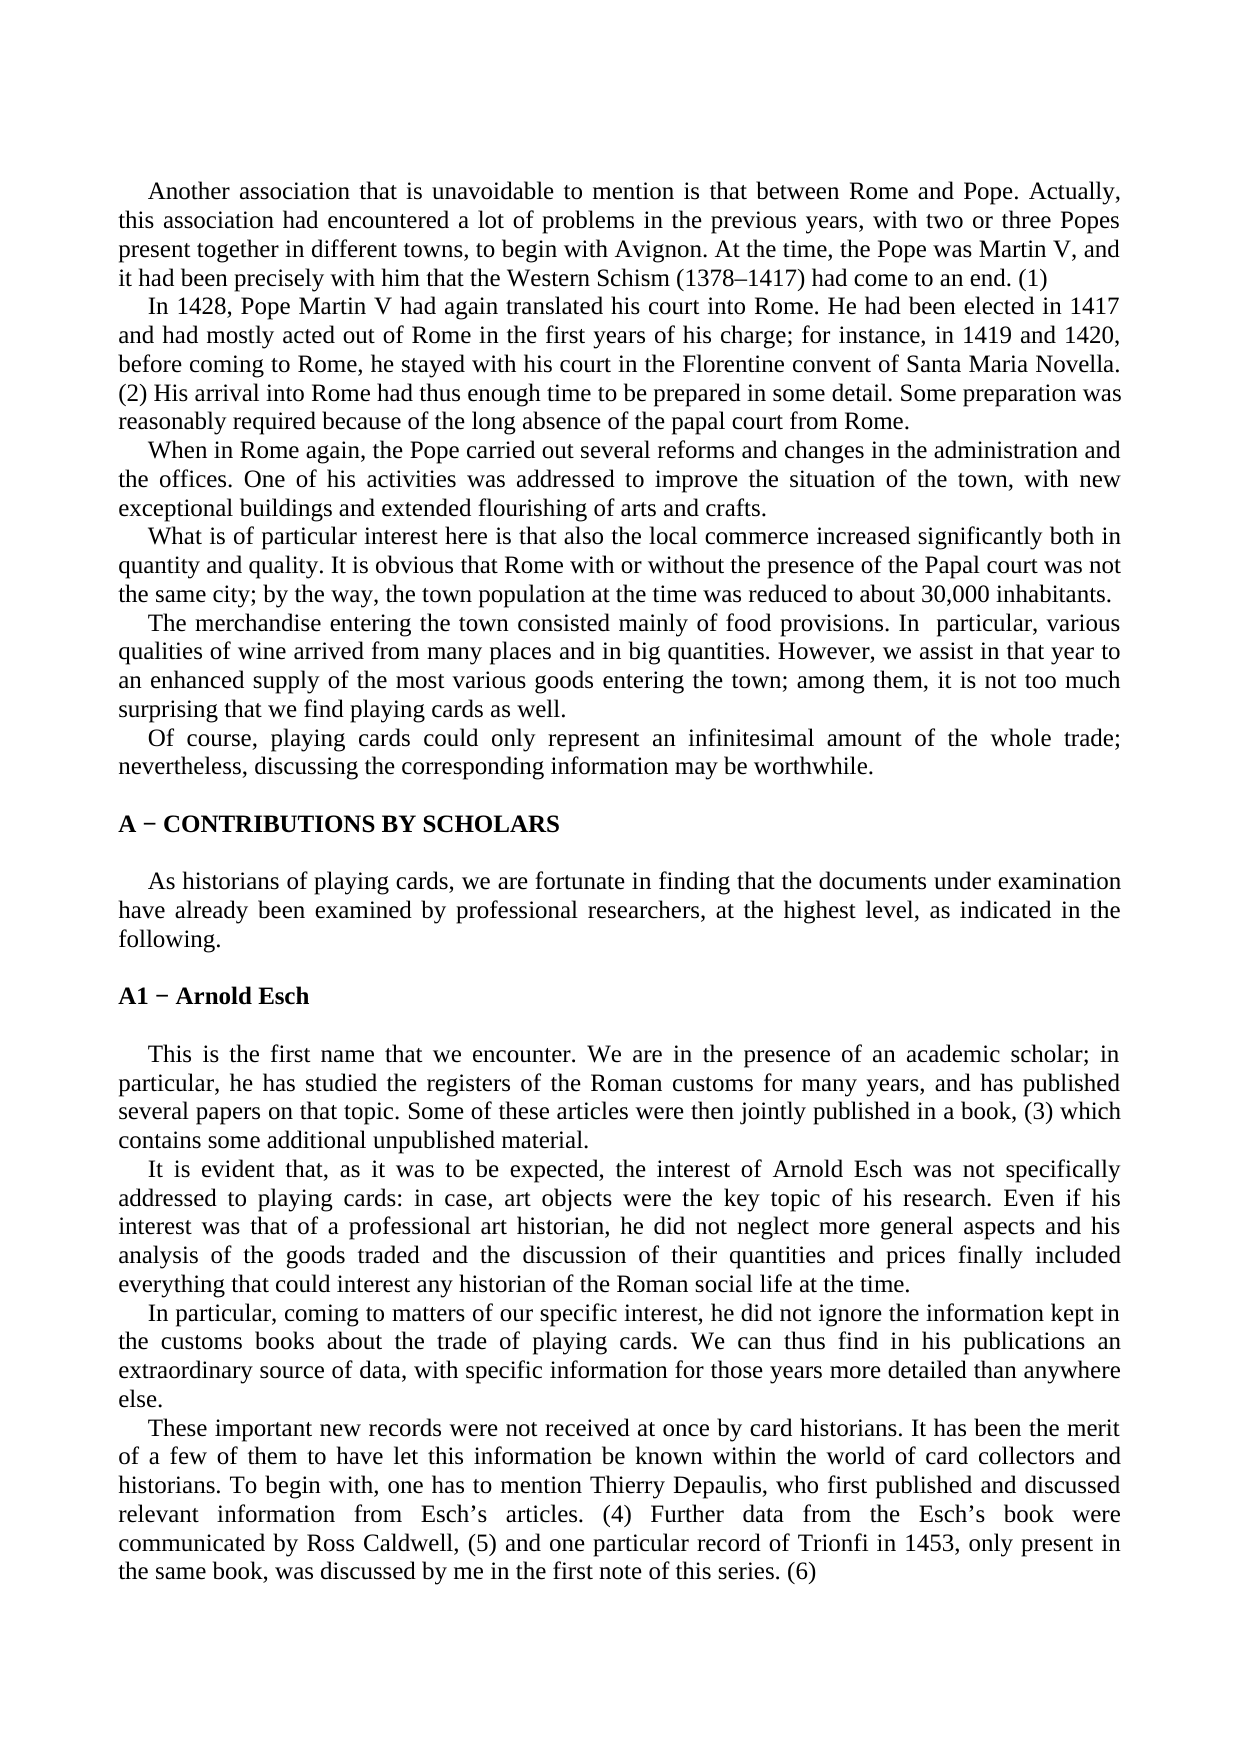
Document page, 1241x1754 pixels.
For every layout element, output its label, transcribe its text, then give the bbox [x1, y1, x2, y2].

text The merchandise entering the town consisted mainly of food provisions. In particular, various qualities of wine arrived from many places and in big quantities. However, we assist in that year to an enhanced supply of the most various goods entering the town; among them, it is not too much surprising that we find playing cards as well. [118, 608, 1122, 723]
text What is of particular interest here is that also the local commerce increased significantly both in quantity and quality. It is obvious that Rome with or without the presence of the Papal court was not the same city; by the way, the town population at the time was reduced to about 30,000 inhabitants. [118, 521, 1122, 608]
text As historians of playing cards, we are fortunate in finding that the documents under examination have already been examined by professional researchers, at the highest level, as indicated in the following. [118, 866, 1122, 953]
text Of course, playing cards could only represent an infinitesimal amount of the whole trade; nevertheless, discussing the corresponding information may be worthwhile. [118, 723, 1122, 780]
text This is the first name that we encounter. We are in the presence of an academic scholar; in particular, he has studied the registers of the Roman customs for many years, and has published several papers on that topic. Some of these articles were then jointly published in a book, (3) which contains some additional unpublished material. [118, 1039, 1122, 1154]
subtitle A1 − Arnold Esch [118, 981, 1122, 1010]
text Another association that is unavoidable to mention is that between Rome and Pope. Actually, this association had encountered a lot of problems in the previous years, with two or three Popes present together in different towns, to begin with Avignon. At the time, the Pope was Martin V, and it had been precisely with him that the Western Schism (1378–1417) had come to an end. (1) [118, 176, 1122, 291]
text When in Rome again, the Pope carried out several reforms and changes in the administration and the offices. One of his activities was addressed to improve the situation of the town, with new exceptional buildings and extended flourishing of arts and crafts. [118, 435, 1122, 521]
subtitle A − CONTRIBUTIONS BY SCHOLARS [118, 809, 1122, 838]
text In particular, coming to matters of our specific interest, he did not ignore the information kept in the customs books about the trade of playing cards. We can thus find in his publications an extraordinary source of data, with specific information for those years more detailed than anywhere else. [118, 1298, 1122, 1413]
text These important new records were not received at once by card historians. It has been the merit of a few of them to have let this information be known within the world of card collectors and historians. To begin with, one has to mention Thierry Depaulis, who first published and discussed relevant information from Esch’s articles. (4) Further data from the Esch’s book were communicated by Ross Caldwell, (5) and one particular record of Trionfi in 1453, only present in the same book, was discussed by me in the first note of this series. (6) [118, 1413, 1122, 1585]
text It is evident that, as it was to be expected, the interest of Arnold Esch was not specifically addressed to playing cards: in case, art objects were the key topic of his research. Even if his interest was that of a professional art historian, he did not neglect more general aspects and his analysis of the goods traded and the discussion of their quantities and prices finally included everything that could interest any historian of the Roman social life at the time. [118, 1154, 1122, 1298]
text In 1428, Pope Martin V had again translated his court into Rome. He had been elected in 1417 and had mostly acted out of Rome in the first years of his charge; for instance, in 1419 and 1420, before coming to Rome, he stayed with his court in the Florentine convent of Santa Maria Novella. (2) His arrival into Rome had thus enough time to be prepared in some detail. Some preparation was reasonably required because of the long absence of the papal court from Rome. [118, 291, 1122, 435]
